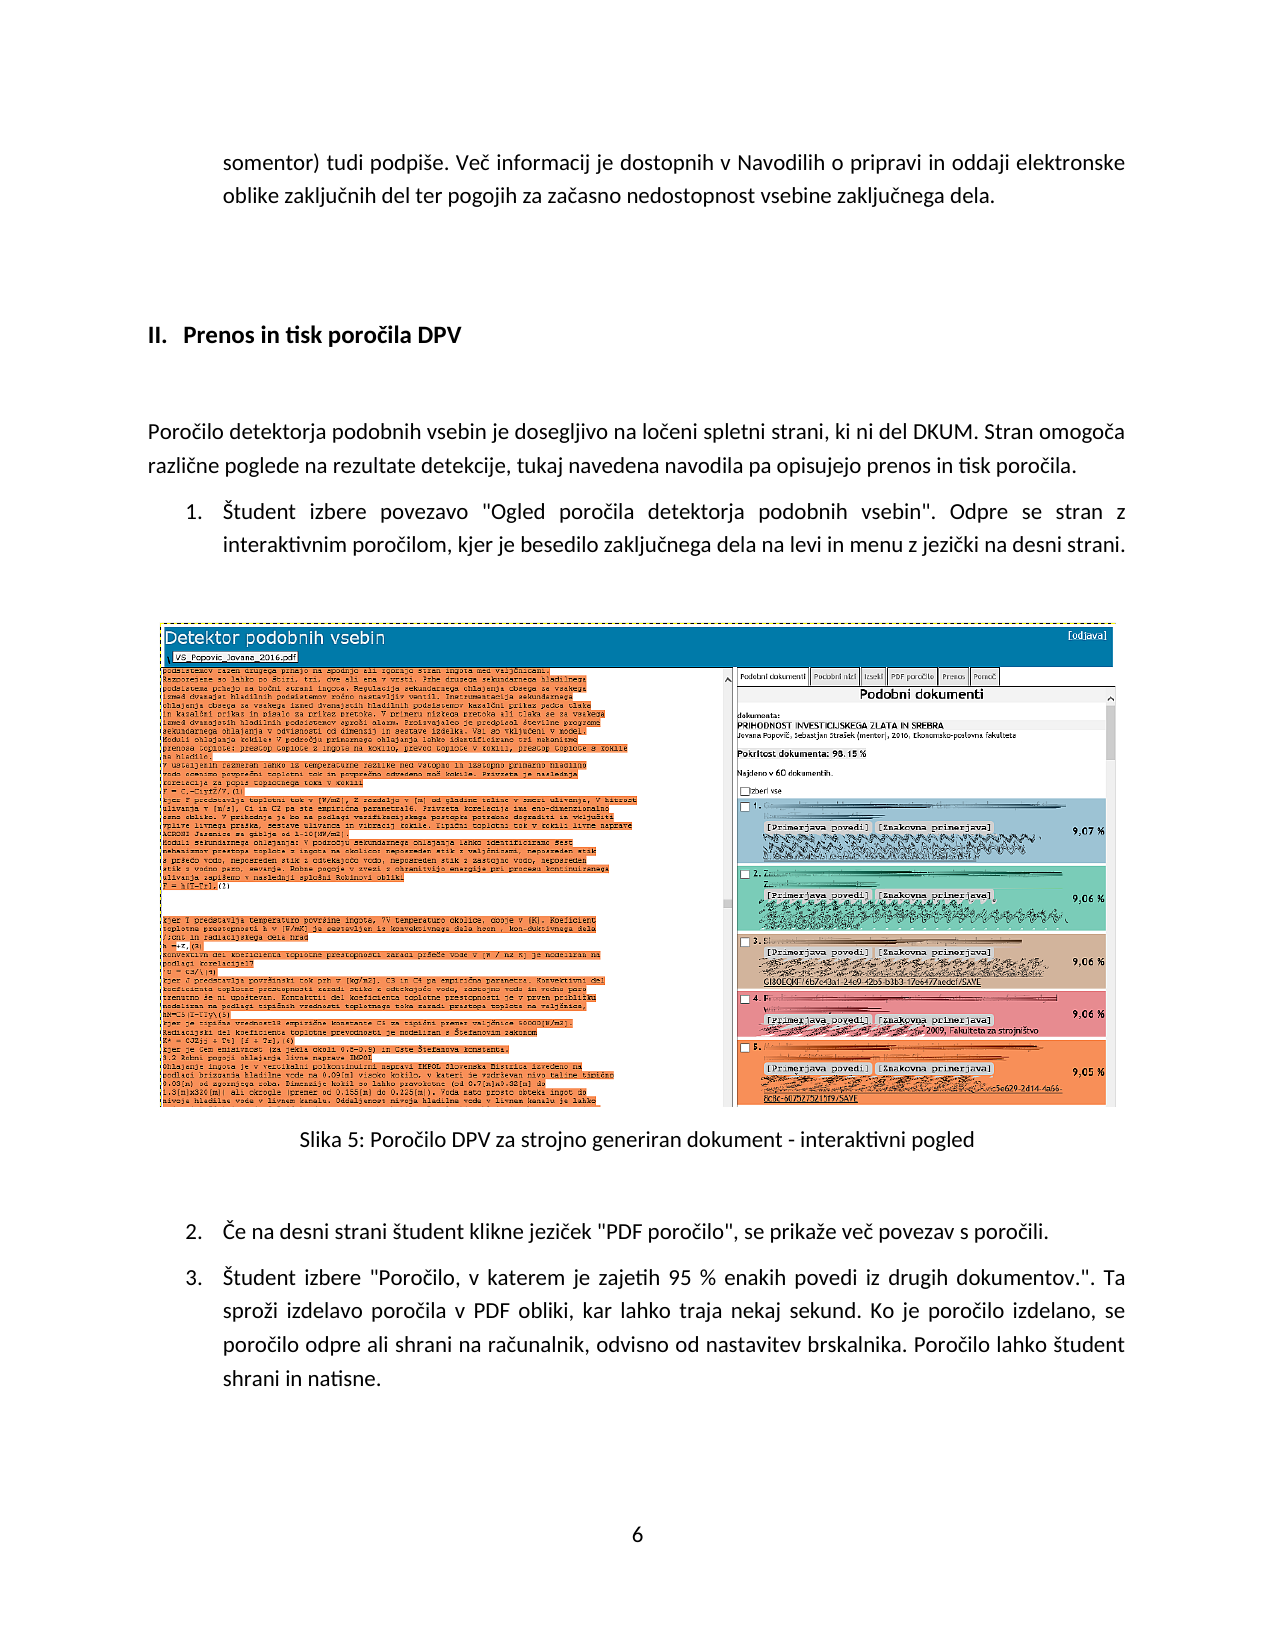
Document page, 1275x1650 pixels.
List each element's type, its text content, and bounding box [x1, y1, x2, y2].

text Poročilo detektorja podobnih vsebin je dosegljivo na ločeni spletni strani, ki ni del DKUM. Stran omogoča različne poglede na rezultate detekcije, tukaj navedena navodila pa opisujejo prenos in tisk poročila. [148, 417, 1127, 479]
list Študent izbere povezavo "Ogled poročila detektorja podobnih vsebin". Odpre se stran z interaktivnim poročilom, kjer je besedilo zaključnega dela na levi in menu z jezički na desni strani. [185, 497, 1127, 558]
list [185, 148, 1127, 209]
text Slika 5: Poročilo DPV za strojno generiran dokument - interaktivni pogled [148, 1125, 1127, 1153]
list Študent izbere "Poročilo, v katerem je zajetih 95 % enakih povedi iz drugih dokumentov.". Ta sproži izdelavo poročila v PDF obliki, kar lahko traja nekaj sekund. Ko je poročilo izdelano, se poročilo odpre ali shrani na računalnik, odvisno od nastavitev brskalnika. Poročilo lahko študent shrani in natisne. [185, 1263, 1127, 1392]
list Če na desni strani študent klikne jeziček "PDF poročilo", se prikaže več povezav s poročili. [185, 1217, 1127, 1245]
picture [159, 622, 1116, 1107]
list Prenos in tisk poročila DPV [148, 319, 1127, 350]
